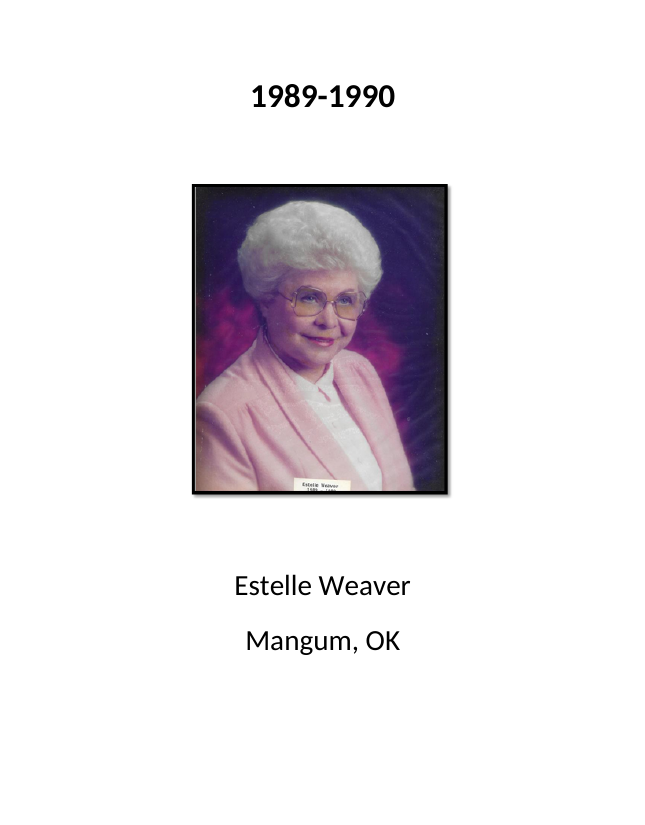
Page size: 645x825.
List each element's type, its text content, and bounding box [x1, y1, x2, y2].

text Mangum, OK [45, 622, 600, 658]
text 1989-1990 [45, 75, 600, 116]
text Estelle Weaver [45, 567, 600, 603]
